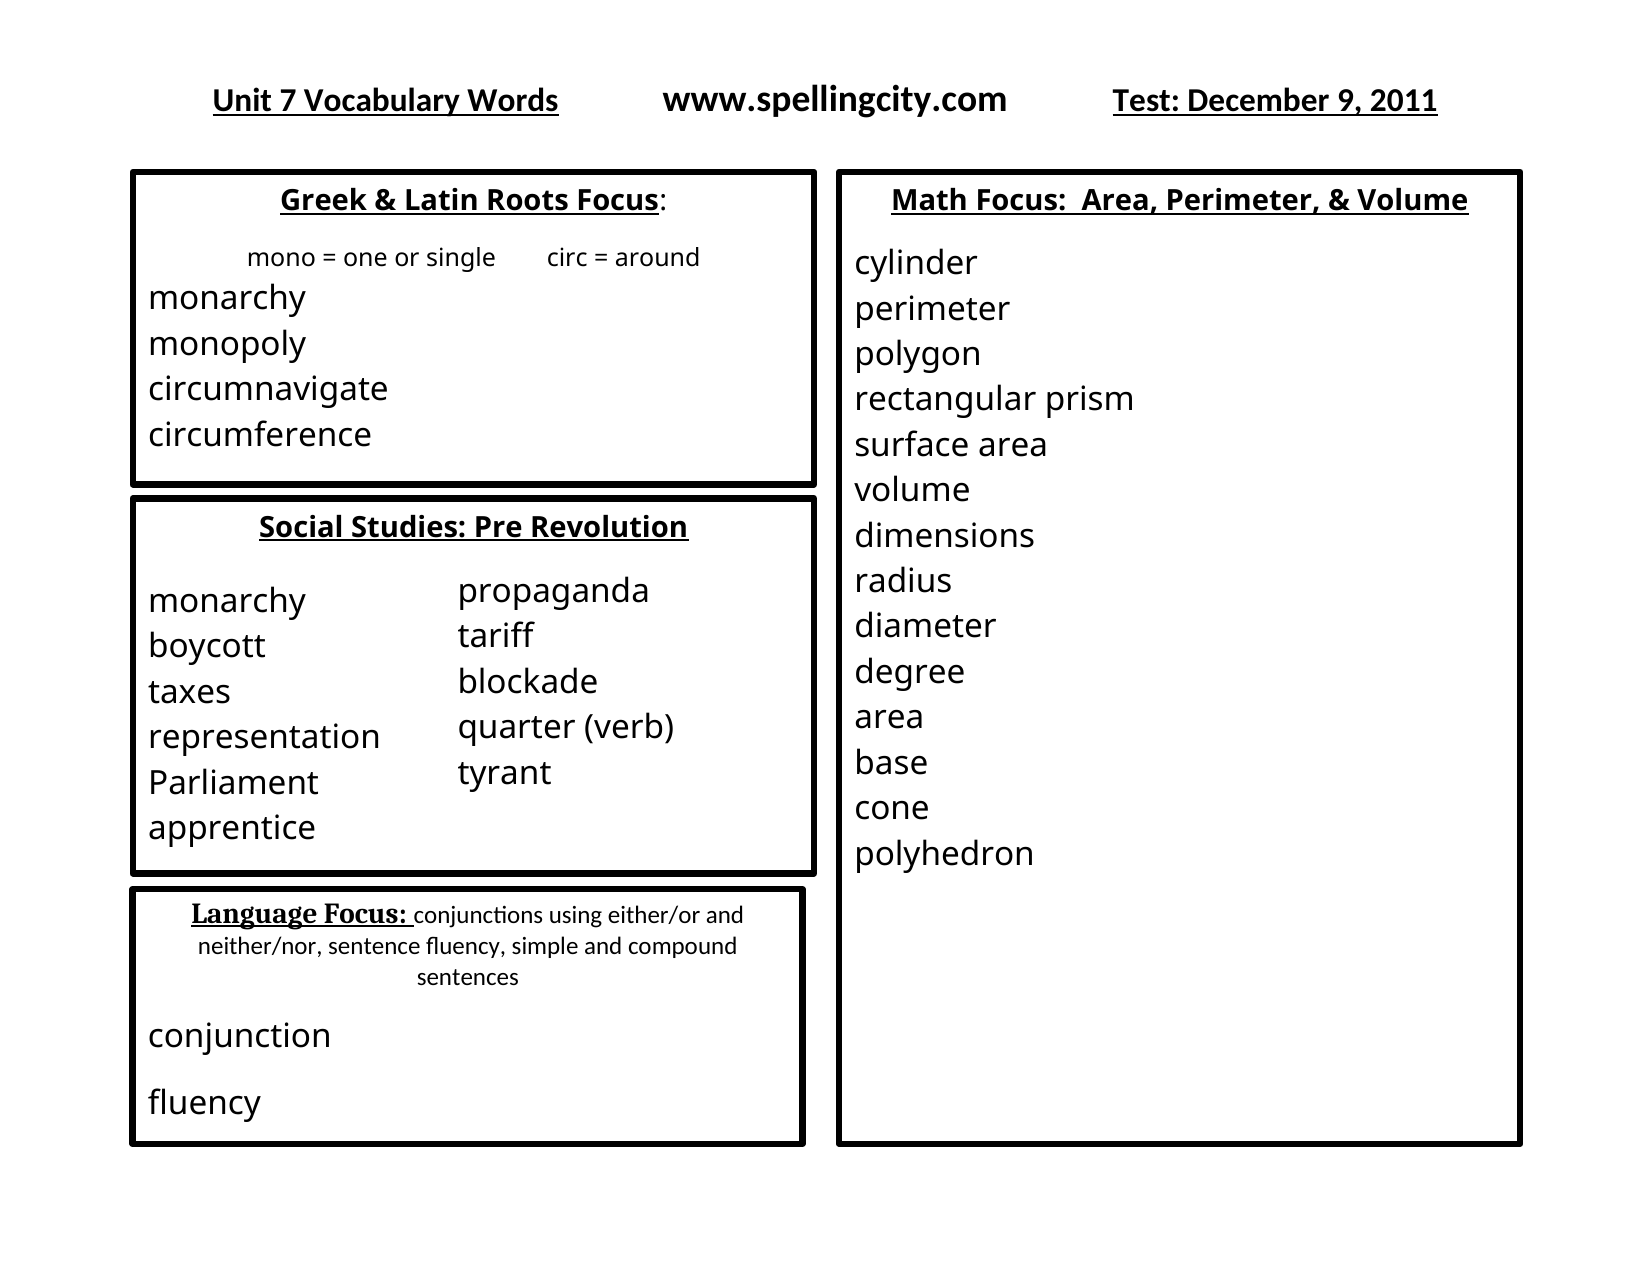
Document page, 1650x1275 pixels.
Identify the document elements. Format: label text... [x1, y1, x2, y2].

text Unit 7 Vocabulary Words www.spellingcity.com Test: December 9, 2011 [75, 75, 1575, 121]
